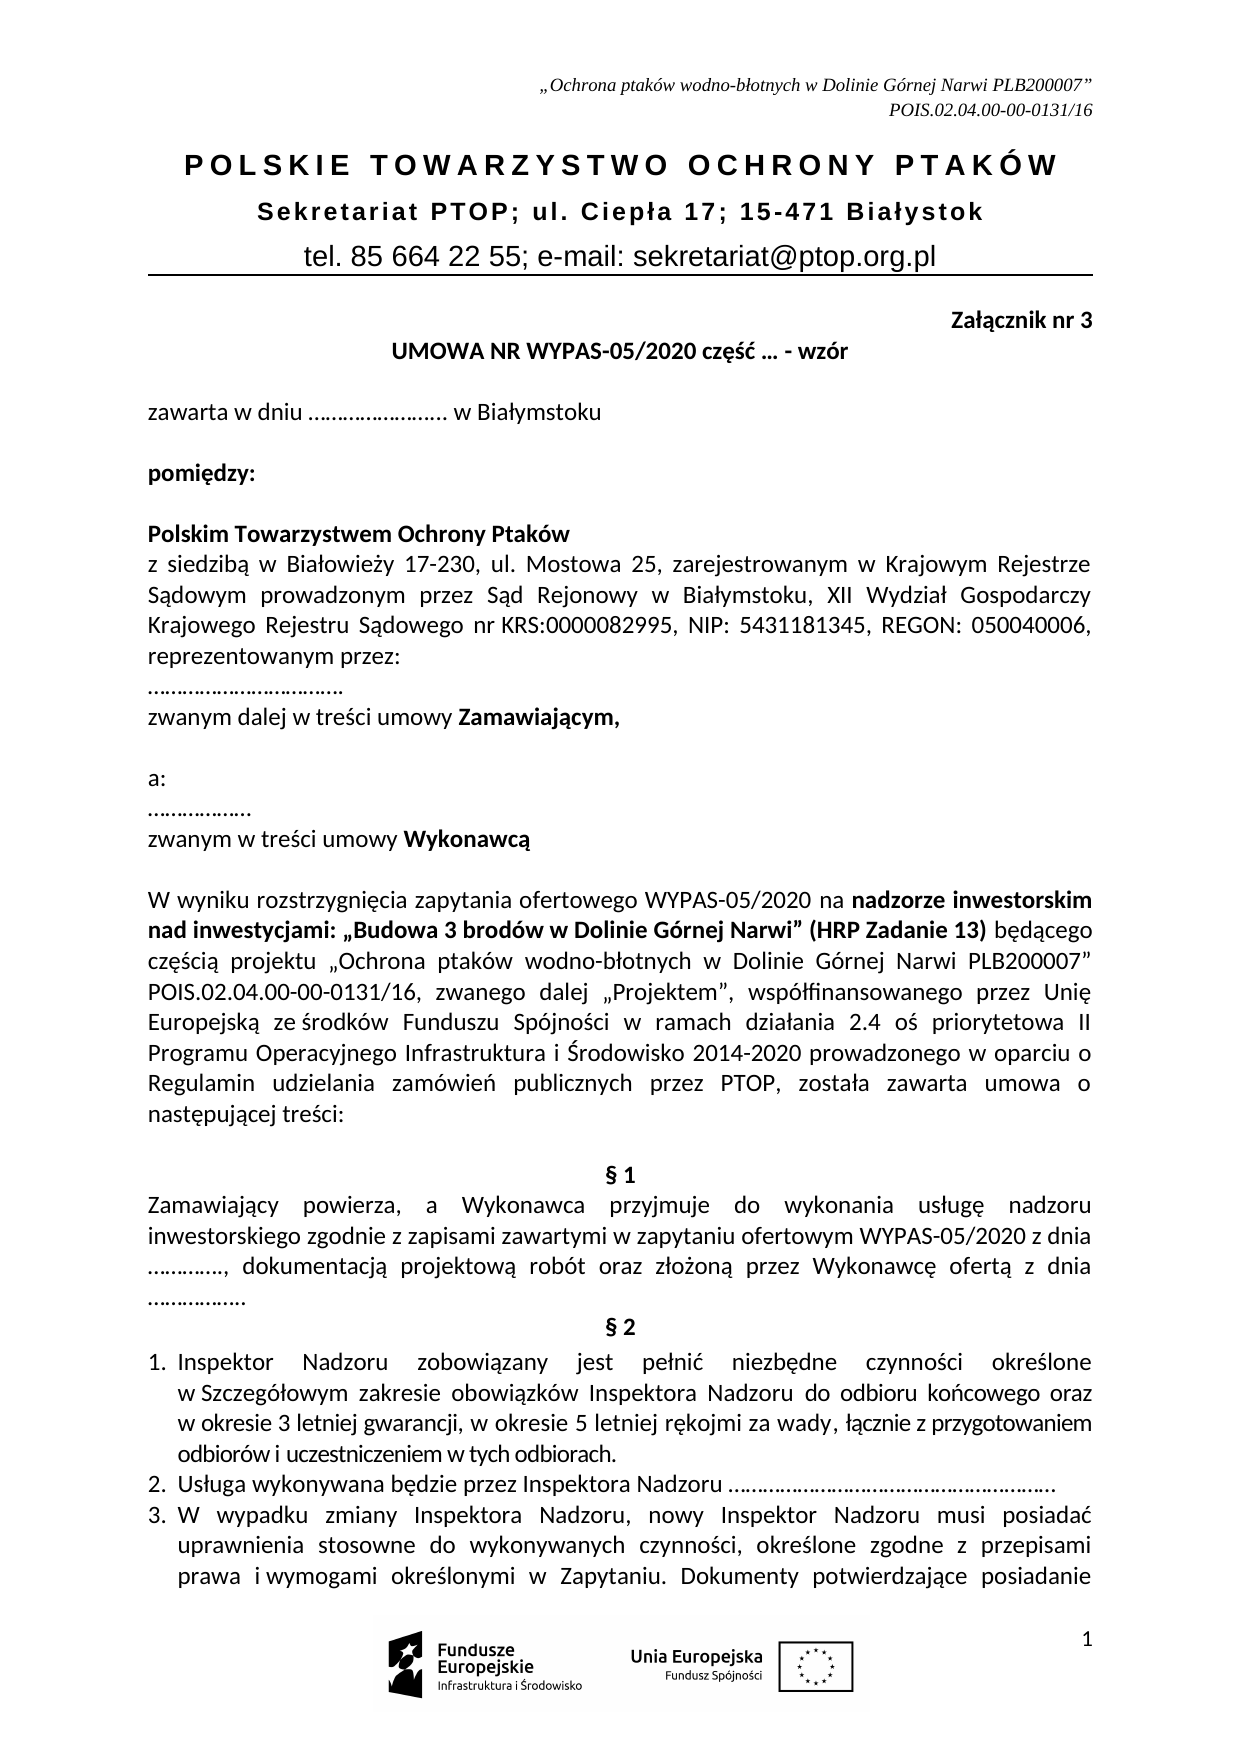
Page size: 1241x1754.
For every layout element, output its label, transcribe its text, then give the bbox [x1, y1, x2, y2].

text Zamawiający powierza, a Wykonawca przyjmuje do wykonania usługę nadzoru inwestorskiego zgodnie z zapisami zawartymi w zapytaniu ofertowym WYPAS-05/2020 z dnia …………., dokumentacją projektową robót oraz złożoną przez Wykonawcę ofertą z dnia …………….. [148, 1189, 1093, 1311]
title § 1 [148, 1159, 1093, 1189]
text pomiędzy: [148, 457, 1093, 487]
text zwanym w treści umowy Wykonawcą [148, 823, 1093, 854]
text Załącznik nr 3 [148, 304, 1093, 335]
picture [372, 1615, 870, 1712]
text zwanym dalej w treści umowy Zamawiającym, [148, 701, 1093, 732]
text a: [148, 762, 1093, 793]
list Usługa wykonywana będzie przez Inspektora Nadzoru ………………………………………………… [148, 1468, 1093, 1499]
list Inspektor Nadzoru zobowiązany jest pełnić niezbędne czynności określone w Szczegółowym zakresie obowiązków Inspektora Nadzoru do odbioru końcowego oraz w okresie 3 letniej gwarancji, w okresie 5 letniej rękojmi za wady, łącznie z przygotowaniem odbiorów i uczestniczeniem w tych odbiorach. [148, 1346, 1093, 1468]
text UMOWA NR WYPAS-05/2020 część … - wzór [148, 335, 1093, 365]
text ……………… [148, 793, 1093, 823]
text tel. 85 664 22 55; e-mail: sekretariat@ptop.org.pl [148, 238, 1093, 274]
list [148, 1499, 1093, 1591]
text Sekretariat PTOP; ul. Ciepła 17; 15-471 Białystok [148, 197, 1093, 226]
text W wyniku rozstrzygnięcia zapytania ofertowego WYPAS-05/2020 na nadzorze inwestorskim nad inwestycjami: „Budowa 3 brodów w Dolinie Górnej Narwi” (HRP Zadanie 13) będącego częścią projektu „Ochrona ptaków wodno-błotnych w Dolinie Górnej Narwi PLB200007” POIS.02.04.00-00-0131/16, zwanego dalej „Projektem”, współfinansowanego przez Unię Europejską ze środków Funduszu Spójności w ramach działania 2.4 oś priorytetowa II Programu Operacyjnego Infrastruktura i Środowisko 2014-2020 prowadzonego w oparciu o Regulamin udzielania zamówień publicznych przez PTOP, została zawarta umowa o następującej treści: [148, 884, 1093, 1128]
text z siedzibą w Białowieży 17-230, ul. Mostowa 25, zarejestrowanym w Krajowym Rejestrze Sądowym prowadzonym przez Sąd Rejonowy w Białymstoku, XII Wydział Gospodarczy Krajowego Rejestru Sądowego nr KRS:0000082995, NIP: 5431181345, REGON: 050040006, reprezentowanym przez: [148, 548, 1093, 671]
text Polskim Towarzystwem Ochrony Ptaków [148, 518, 1093, 548]
text § 2 [148, 1311, 1093, 1342]
text POLSKIE TOWARZYSTWO OCHRONY PTAKÓW [148, 148, 1093, 185]
text zawarta w dniu …………………... w Białymstoku [148, 396, 1093, 426]
text ……………………………. [148, 671, 1093, 701]
